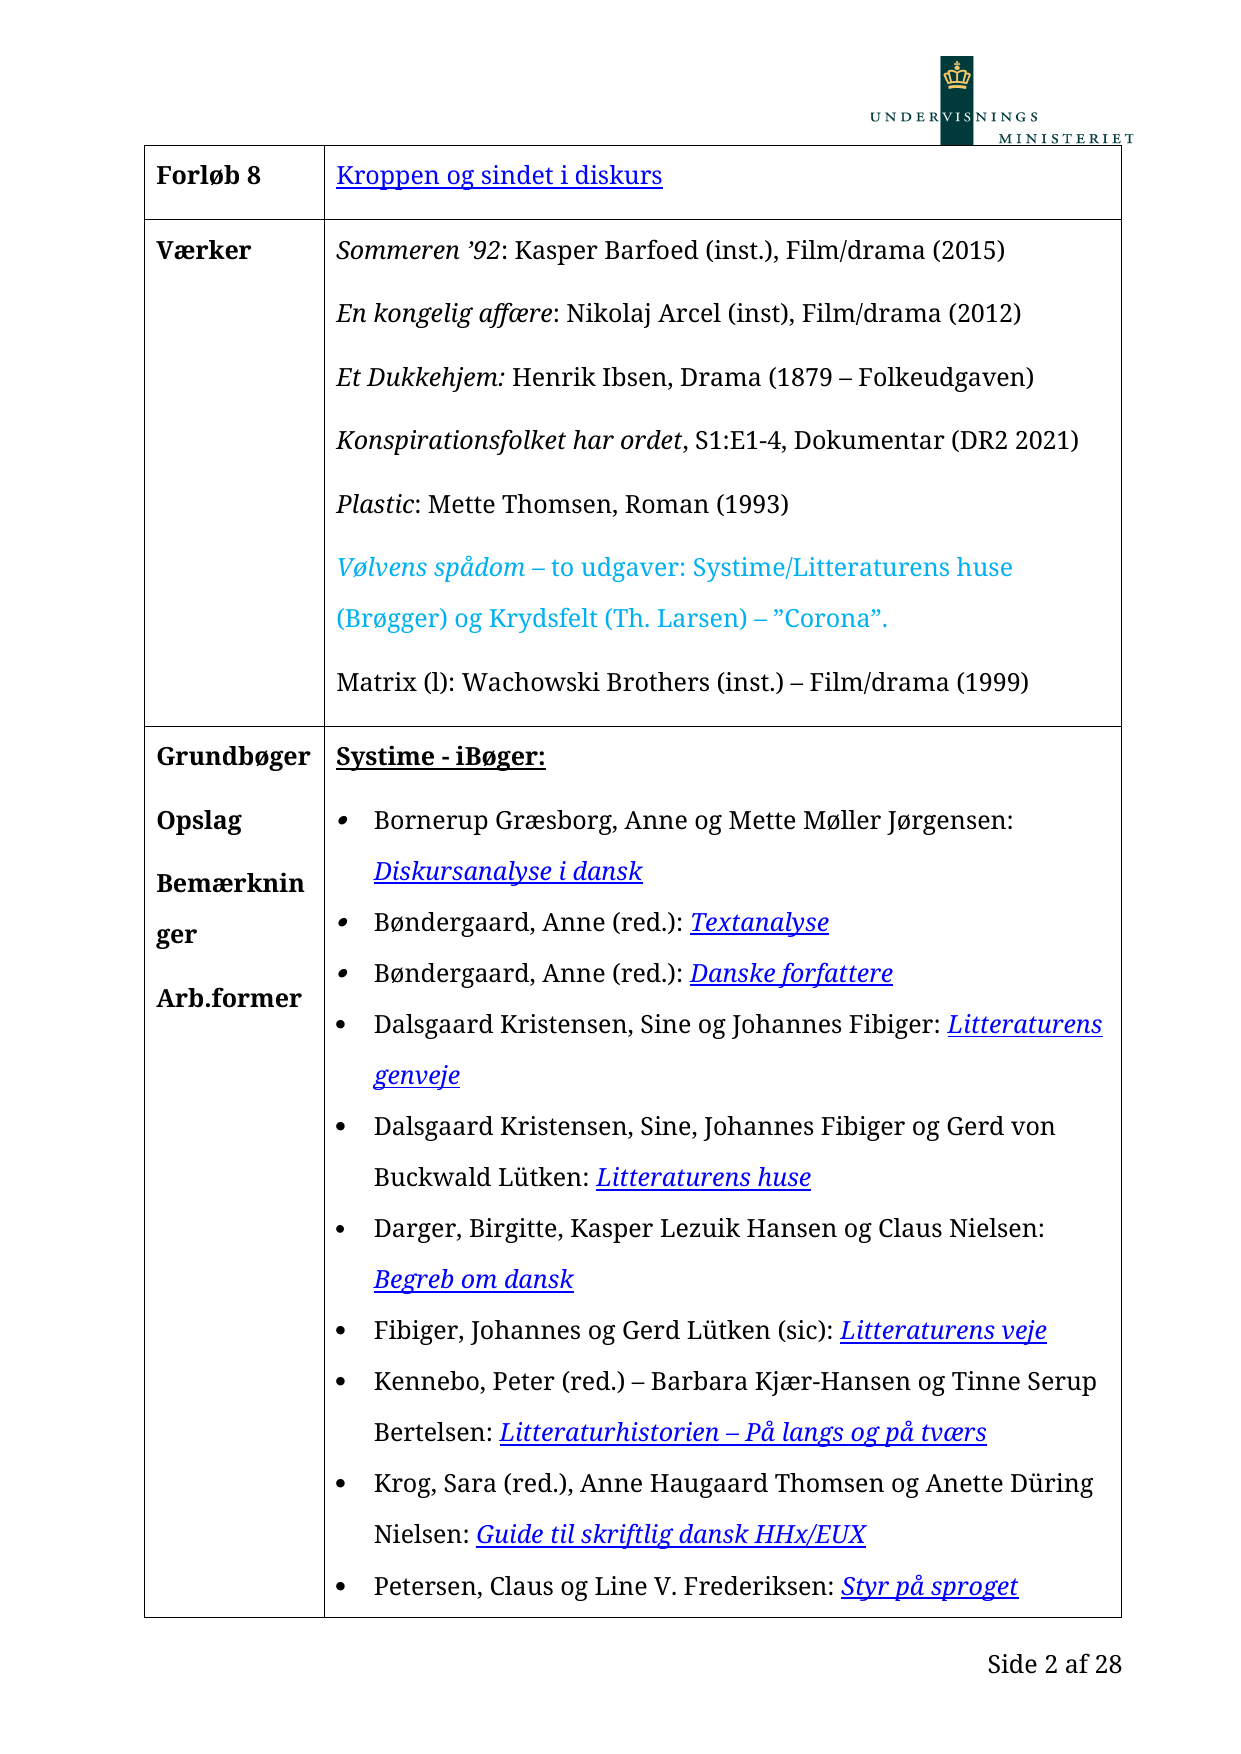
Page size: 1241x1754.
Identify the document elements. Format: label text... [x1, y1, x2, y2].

table_cell Sommeren ’92: Kasper Barfoed (inst.), Film/drama (2015) En kongelig affære: Nikolaj Arcel (inst), Film/drama (2012) Et Dukkehjem: Henrik Ibsen, Drama (1879 – Folkeudgaven) Konspirationsfolket har ordet, S1:E1-4, Dokumentar (DR2 2021) Plastic: Mette Thomsen, Roman (1993) Vølvens spådom – to udgaver: Systime/Litteraturens huse (Brøgger) og Krydsfelt (Th. Larsen) – ”Corona”. Matrix (l): Wachowski Brothers (inst.) – Film/drama (1999) [325, 220, 1121, 726]
table_cell Forløb 8 [145, 146, 324, 219]
table_cell Værker [145, 220, 324, 726]
table_cell Grundbøger Opslag Bemærkninger Arb.former [145, 727, 324, 1617]
table_cell Kroppen og sindet i diskurs [325, 146, 1121, 219]
picture [871, 56, 1134, 145]
